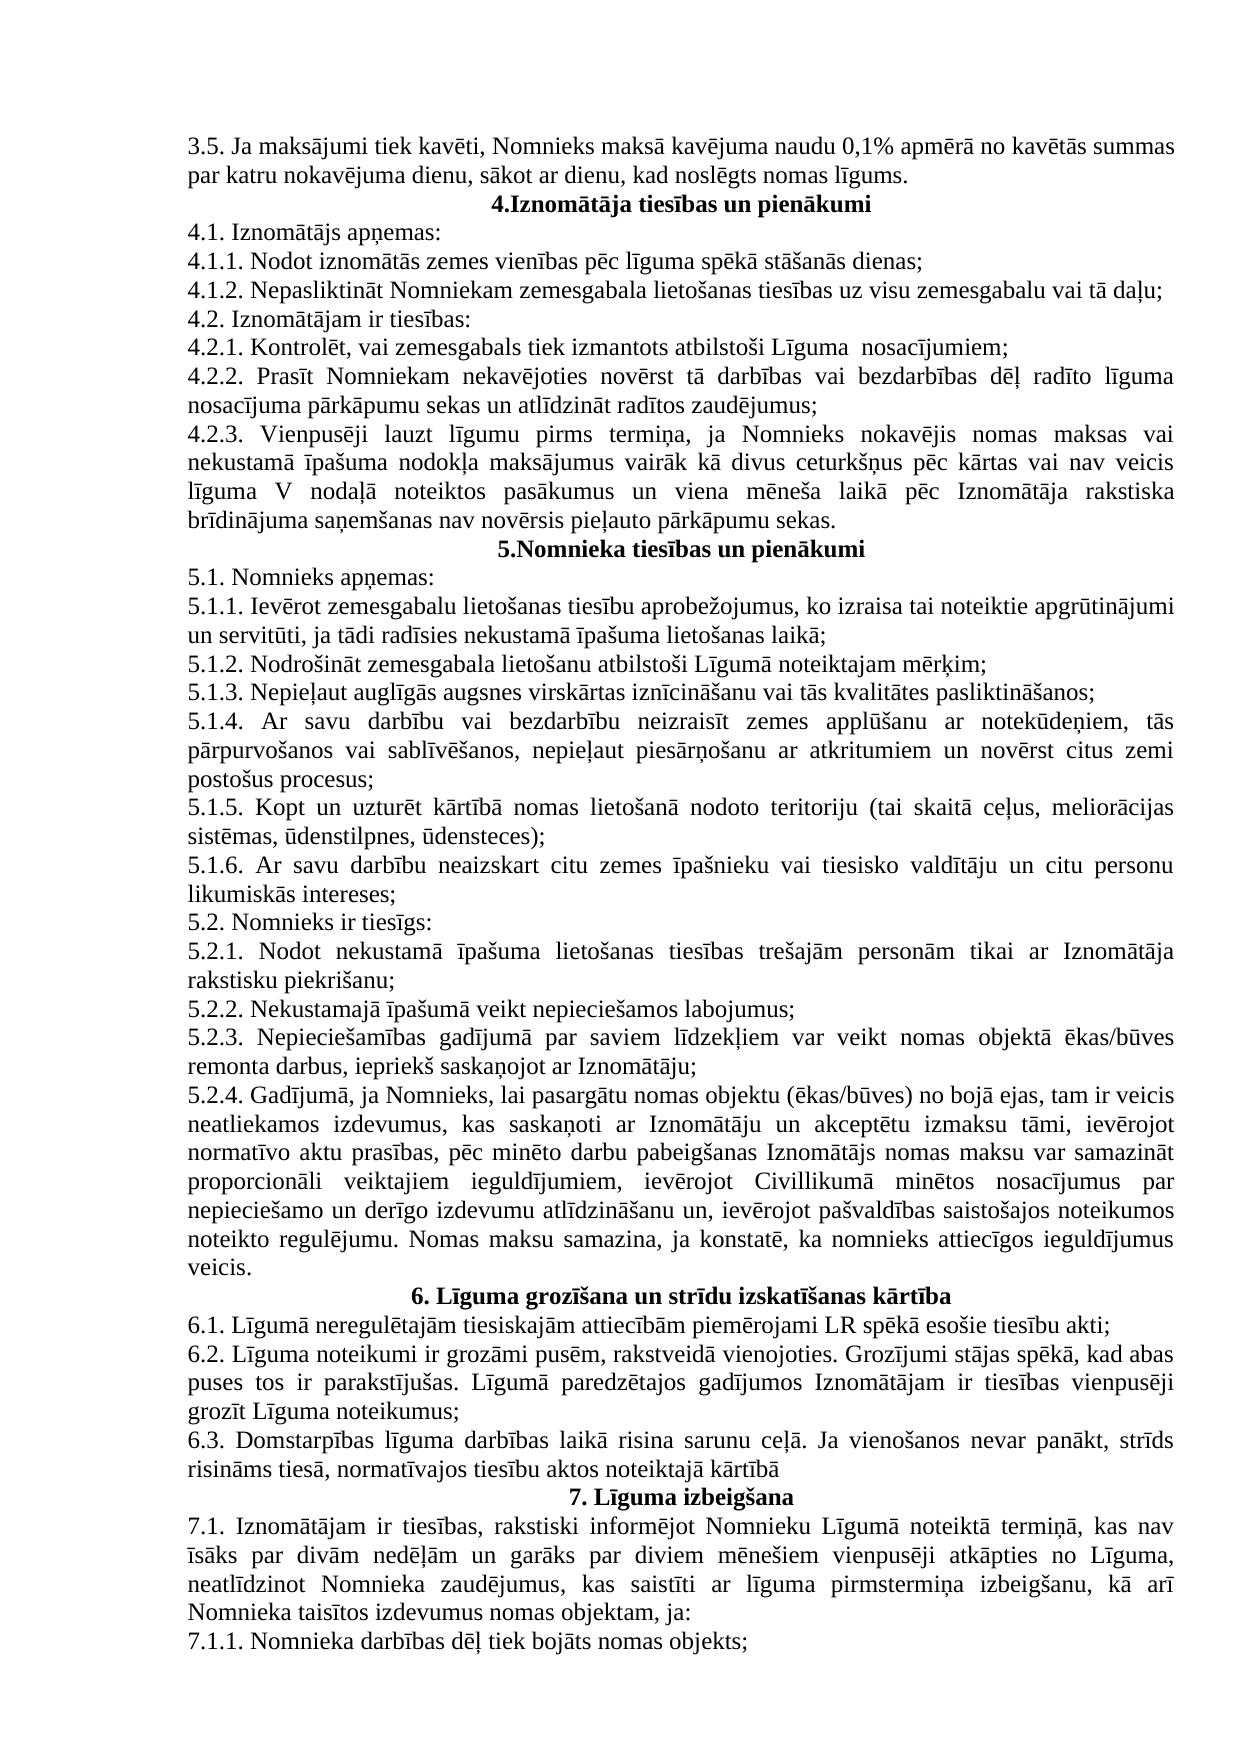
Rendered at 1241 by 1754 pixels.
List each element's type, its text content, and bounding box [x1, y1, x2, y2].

text 4.1.1. Nodot iznomātās zemes vienības pēc līguma spēkā stāšanās dienas; [187, 246, 1175, 275]
text 7.1.1. Nomnieka darbības dēļ tiek bojāts nomas objekts; [187, 1626, 1175, 1655]
text 5.1.6. Ar savu darbību neaizskart citu zemes īpašnieku vai tiesisko valdītāju un citu personu likumiskās intereses; [187, 850, 1175, 907]
text 5.1.1. Ievērot zemesgabalu lietošanas tiesību aprobežojumus, ko izraisa tai noteiktie apgrūtinājumi un servitūti, ja tādi radīsies nekustamā īpašuma lietošanas laikā; [187, 591, 1175, 649]
text 5.1.2. Nodrošināt zemesgabala lietošanu atbilstoši Līgumā noteiktajam mērķim; [187, 649, 1175, 677]
text 5.2. Nomnieks ir tiesīgs: [187, 907, 1175, 936]
text 4.2.3. Vienpusēji lauzt līgumu pirms termiņa, ja Nomnieks nokavējis nomas maksas vai nekustamā īpašuma nodokļa maksājumus vairāk kā divus ceturkšņus pēc kārtas vai nav veicis līguma V nodaļā noteiktos pasākumus un viena mēneša laikā pēc Iznomātāja rakstiska brīdinājuma saņemšanas nav novērsis pieļauto pārkāpumu sekas. [187, 419, 1175, 534]
text 5.2.2. Nekustamajā īpašumā veikt nepieciešamos labojumus; [187, 994, 1175, 1022]
text 4.2.1. Kontrolēt, vai zemesgabals tiek izmantots atbilstoši Līguma nosacījumiem; [187, 332, 1175, 361]
text 4.1.2. Nepasliktināt Nomniekam zemesgabala lietošanas tiesības uz visu zemesgabalu vai tā daļu; [187, 275, 1175, 304]
text 5.1. Nomnieks apņemas: [187, 562, 1175, 591]
text 5.1.5. Kopt un uzturēt kārtībā nomas lietošanā nodoto teritoriju (tai skaitā ceļus, meliorācijas sistēmas, ūdenstilpnes, ūdensteces); [187, 792, 1175, 850]
text 6.1. Līgumā neregulētajām tiesiskajām attiecībām piemērojami LR spēkā esošie tiesību akti; [187, 1310, 1175, 1339]
text 6. Līguma grozīšana un strīdu izskatīšanas kārtība [187, 1281, 1175, 1310]
text 5.Nomnieka tiesības un pienākumi [187, 534, 1175, 562]
text 4.2.2. Prasīt Nomniekam nekavējoties novērst tā darbības vai bezdarbības dēļ radīto līguma nosacījuma pārkāpumu sekas un atlīdzināt radītos zaudējumus; [187, 361, 1175, 419]
text 4.1. Iznomātājs apņemas: [187, 217, 1175, 246]
text 6.2. Līguma noteikumi ir grozāmi pusēm, rakstveidā vienojoties. Grozījumi stājas spēkā, kad abas puses tos ir parakstījušas. Līgumā paredzētajos gadījumos Iznomātājam ir tiesības vienpusēji grozīt Līguma noteikumus; [187, 1339, 1175, 1425]
text 5.2.4. Gadījumā, ja Nomnieks, lai pasargātu nomas objektu (ēkas/būves) no bojā ejas, tam ir veicis neatliekamos izdevumus, kas saskaņoti ar Iznomātāju un akceptētu izmaksu tāmi, ievērojot normatīvo aktu prasības, pēc minēto darbu pabeigšanas Iznomātājs nomas maksu var samazināt proporcionāli veiktajiem ieguldījumiem, ievērojot Civillikumā minētos nosacījumus par nepieciešamo un derīgo izdevumu atlīdzināšanu un, ievērojot pašvaldības saistošajos noteikumos noteikto regulējumu. Nomas maksu samazina, ja konstatē, ka nomnieks attiecīgos ieguldījumus veicis. [187, 1080, 1175, 1281]
text 5.1.4. Ar savu darbību vai bezdarbību neizraisīt zemes applūšanu ar notekūdeņiem, tās pārpurvošanos vai sablīvēšanos, nepieļaut piesārņošanu ar atkritumiem un novērst citus zemi postošus procesus; [187, 706, 1175, 792]
text 4.2. Iznomātājam ir tiesības: [187, 304, 1175, 332]
text 6.3. Domstarpības līguma darbības laikā risina sarunu ceļā. Ja vienošanos nevar panākt, strīds risināms tiesā, normatīvajos tiesību aktos noteiktajā kārtībā [187, 1425, 1175, 1482]
text 5.2.3. Nepieciešamības gadījumā par saviem līdzekļiem var veikt nomas objektā ēkas/būves remonta darbus, iepriekš saskaņojot ar Iznomātāju; [187, 1022, 1175, 1080]
text 3.5. Ja maksājumi tiek kavēti, Nomnieks maksā kavējuma naudu 0,1% apmērā no kavētās summas par katru nokavējuma dienu, sākot ar dienu, kad noslēgts nomas līgums. [187, 131, 1175, 189]
text 7. Līguma izbeigšana [187, 1482, 1175, 1511]
text 5.2.1. Nodot nekustamā īpašuma lietošanas tiesības trešajām personām tikai ar Iznomātāja rakstisku piekrišanu; [187, 936, 1175, 994]
text 5.1.3. Nepieļaut auglīgās augsnes virskārtas iznīcināšanu vai tās kvalitātes pasliktināšanos; [187, 677, 1175, 706]
text 7.1. Iznomātājam ir tiesības, rakstiski informējot Nomnieku Līgumā noteiktā termiņā, kas nav īsāks par divām nedēļām un garāks par diviem mēnešiem vienpusēji atkāpties no Līguma, neatlīdzinot Nomnieka zaudējumus, kas saistīti ar līguma pirmstermiņa izbeigšanu, kā arī Nomnieka taisītos izdevumus nomas objektam, ja: [187, 1511, 1175, 1626]
text 4.Iznomātāja tiesības un pienākumi [187, 189, 1175, 217]
